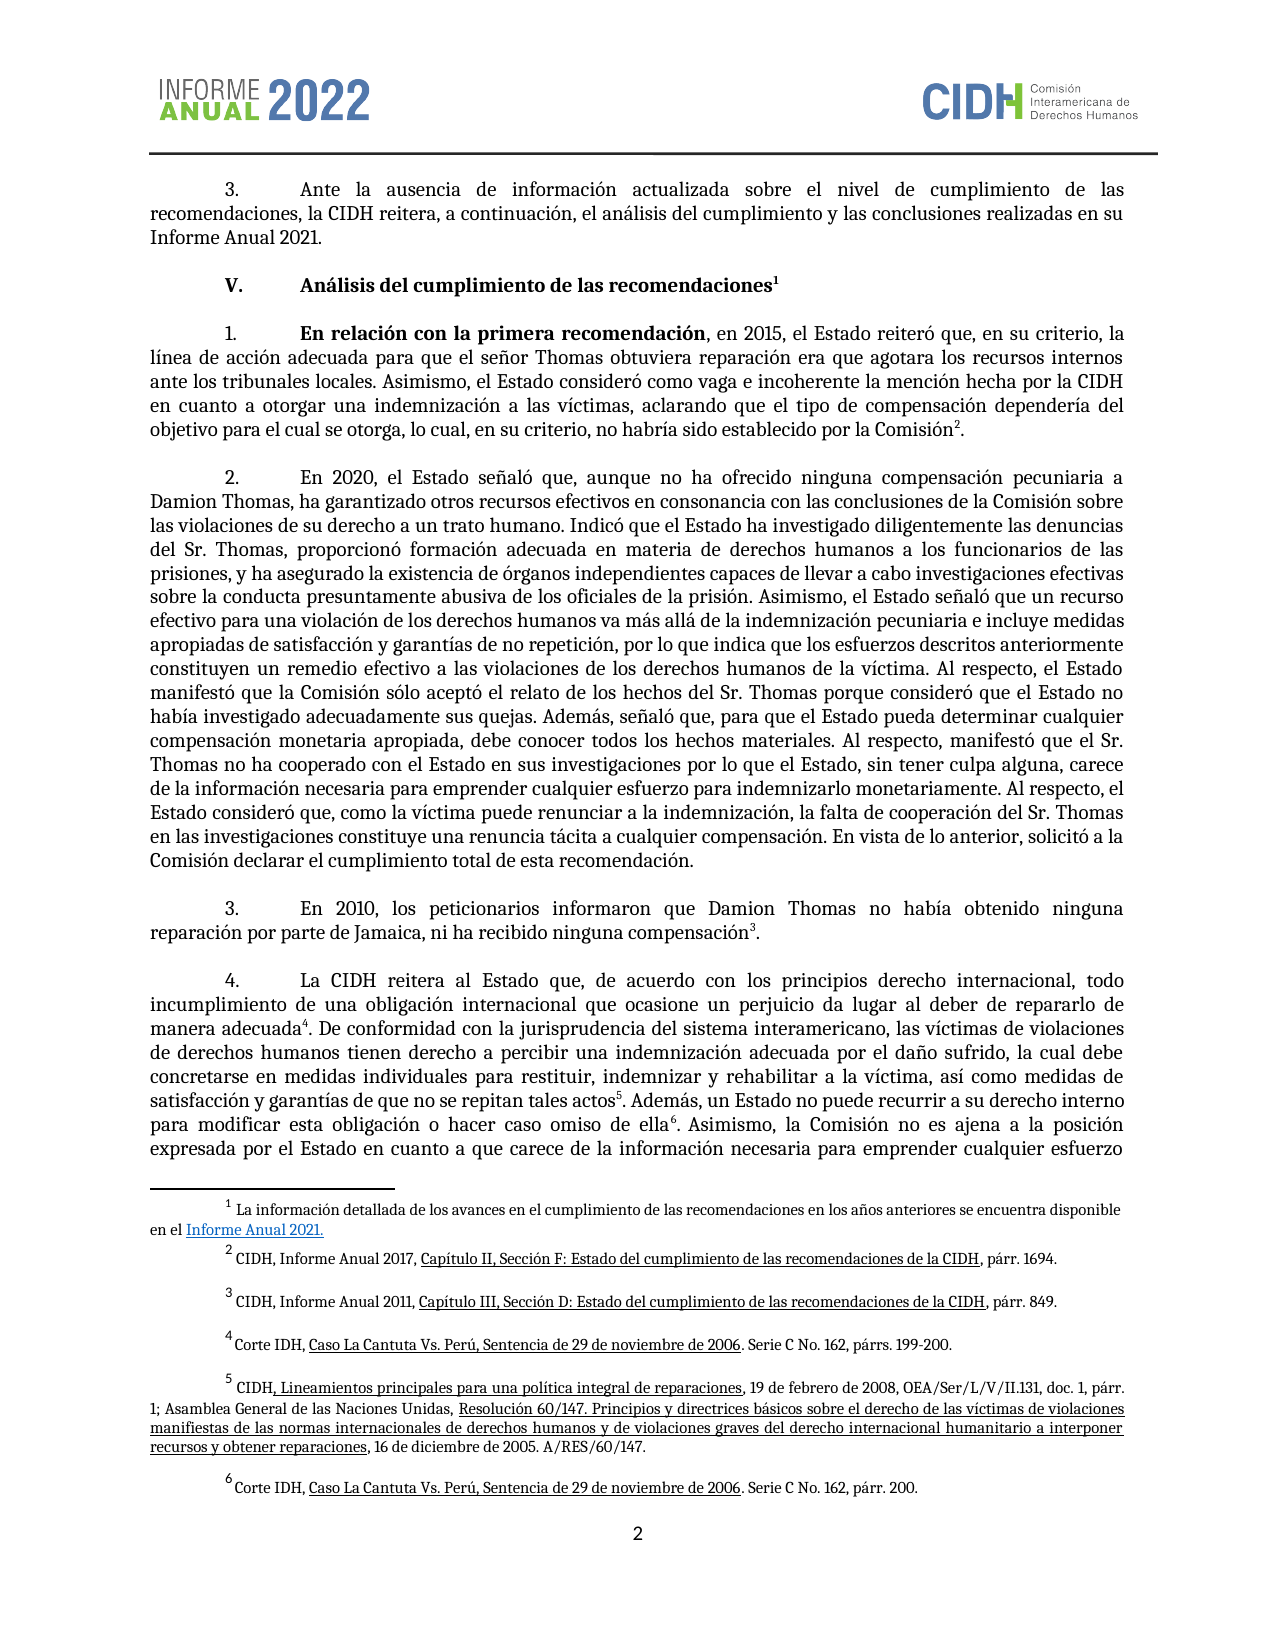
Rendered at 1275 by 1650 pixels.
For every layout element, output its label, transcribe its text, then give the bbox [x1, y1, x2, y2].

picture [914, 73, 1158, 130]
list En relación con la primera recomendación, en 2015, el Estado reiteró que, en su criterio, la línea de acción adecuada para que el señor Thomas obtuviera reparación era que agotara los recursos internos ante los tribunales locales. Asimismo, el Estado consideró como vaga e incoherente la mención hecha por la CIDH en cuanto a otorgar una indemnización a las víctimas, aclarando que el tipo de compensación dependería del objetivo para el cual se otorga, lo cual, en su criterio, no habría sido establecido por la Comisión. [150, 322, 1125, 441]
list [150, 968, 1125, 1160]
list En 2010, los peticionarios informaron que Damion Thomas no había obtenido ninguna reparación por parte de Jamaica, ni ha recibido ninguna compensación. [150, 897, 1125, 944]
list En 2020, el Estado señaló que, aunque no ha ofrecido ninguna compensación pecuniaria a Damion Thomas, ha garantizado otros recursos efectivos en consonancia con las conclusiones de la Comisión sobre las violaciones de su derecho a un trato humano. Indicó que el Estado ha investigado diligentemente las denuncias del Sr. Thomas, proporcionó formación adecuada en materia de derechos humanos a los funcionarios de las prisiones, y ha asegurado la existencia de órganos independientes capaces de llevar a cabo investigaciones efectivas sobre la conducta presuntamente abusiva de los oficiales de la prisión. Asimismo, el Estado señaló que un recurso efectivo para una violación de los derechos humanos va más allá de la indemnización pecuniaria e incluye medidas apropiadas de satisfacción y garantías de no repetición, por lo que indica que los esfuerzos descritos anteriormente constituyen un remedio efectivo a las violaciones de los derechos humanos de la víctima. Al respecto, el Estado manifestó que la Comisión sólo aceptó el relato de los hechos del Sr. Thomas porque consideró que el Estado no había investigado adecuadamente sus quejas. Además, señaló que, para que el Estado pueda determinar cualquier compensación monetaria apropiada, debe conocer todos los hechos materiales. Al respecto, manifestó que el Sr. Thomas no ha cooperado con el Estado en sus investigaciones por lo que el Estado, sin tener culpa alguna, carece de la información necesaria para emprender cualquier esfuerzo para indemnizarlo monetariamente. Al respecto, el Estado consideró que, como la víctima puede renunciar a la indemnización, la falta de cooperación del Sr. Thomas en las investigaciones constituye una renuncia tácita a cualquier compensación. En vista de lo anterior, solicitó a la Comisión declarar el cumplimiento total de esta recomendación. [150, 465, 1125, 873]
list Análisis del cumplimiento de las recomendaciones [225, 274, 1125, 298]
list Ante la ausencia de información actualizada sobre el nivel de cumplimiento de las recomendaciones, la CIDH reitera, a continuación, el análisis del cumplimiento y las conclusiones realizadas en su Informe Anual 2021. [150, 178, 1125, 250]
picture [150, 73, 374, 126]
